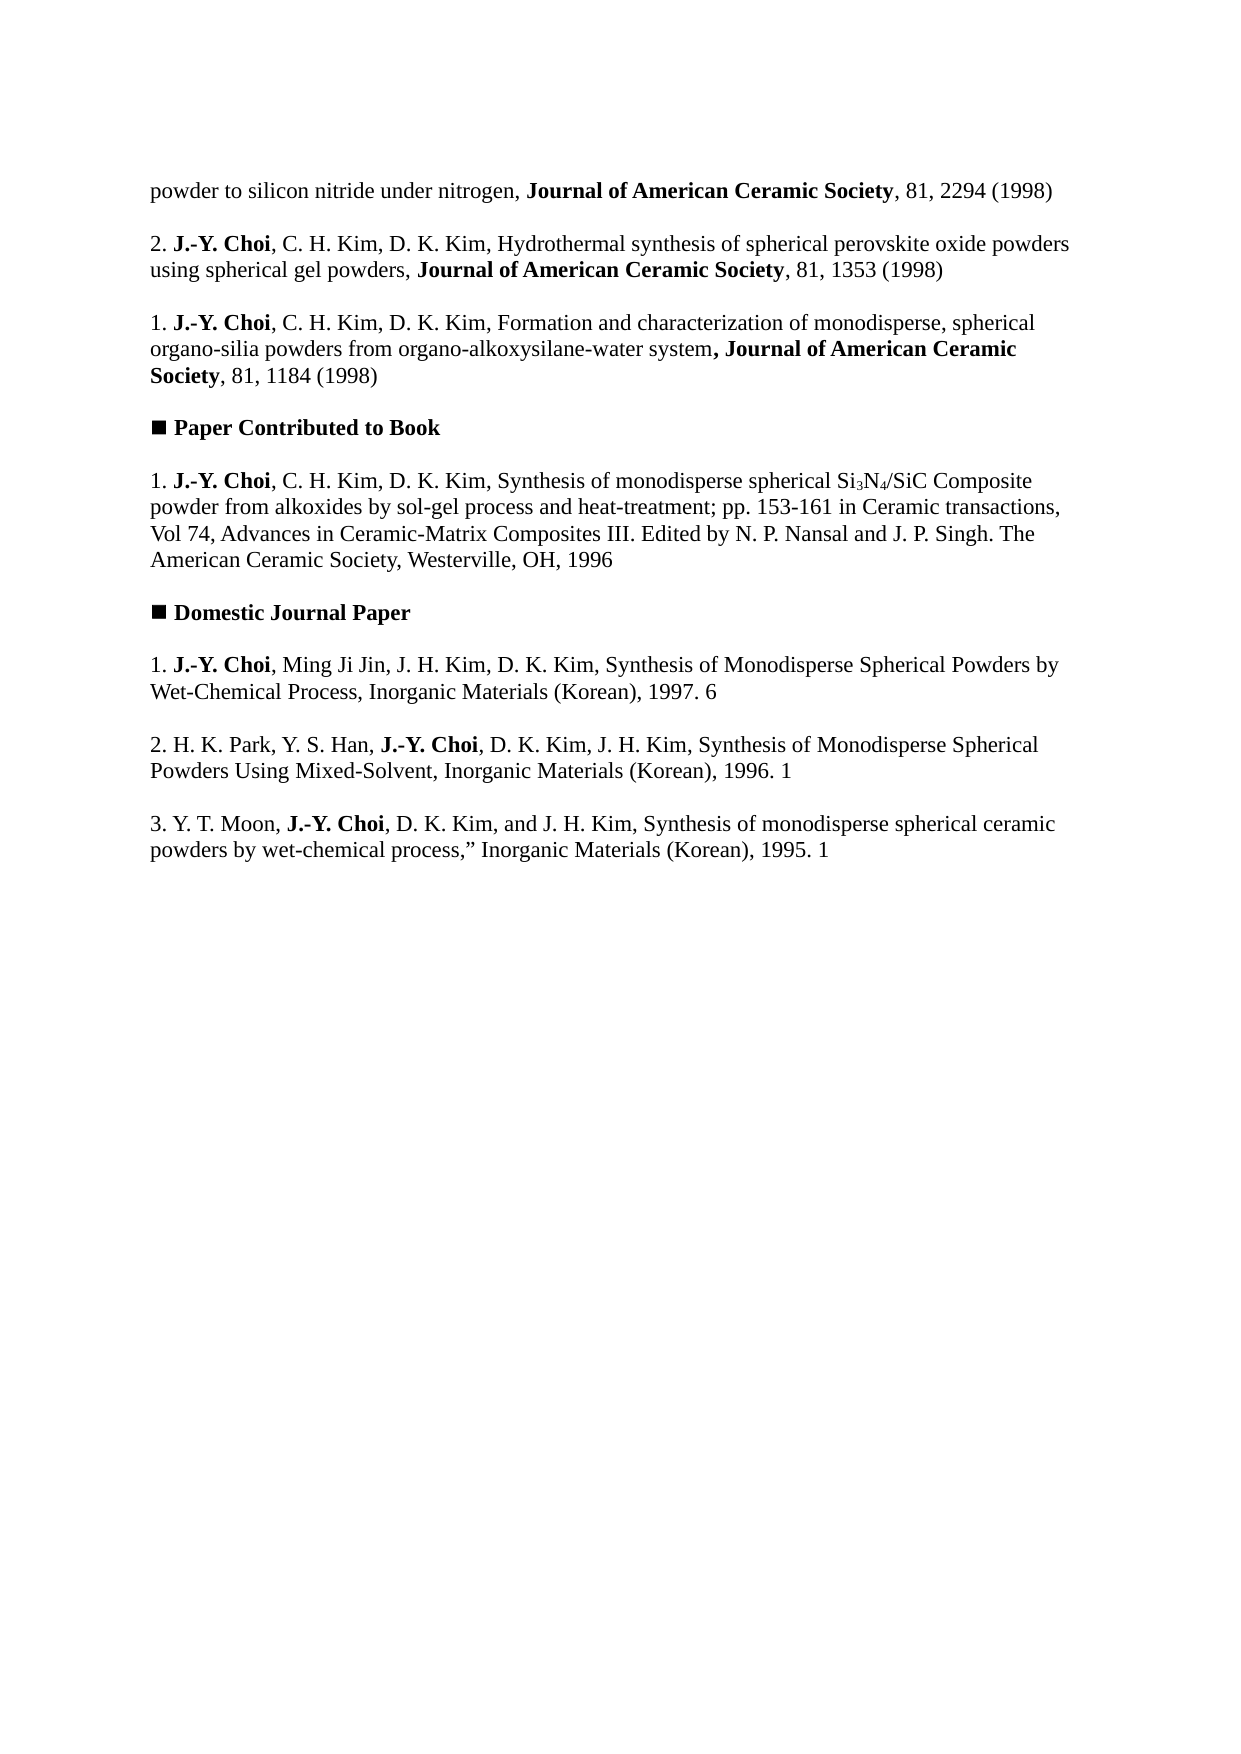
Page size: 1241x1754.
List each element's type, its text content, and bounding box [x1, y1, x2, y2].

text Paper Contributed to Book [150, 414, 1090, 441]
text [150, 177, 1090, 203]
text Domestic Journal Paper [150, 599, 1090, 625]
text 3. Y. T. Moon, J.-Y. Choi, D. K. Kim, and J. H. Kim, Synthesis of monodisperse spherical ceramic powders by wet-chemical process,” Inorganic Materials (Korean), 1995. 1 [150, 783, 1090, 862]
text 1. J.-Y. Choi, C. H. Kim, D. K. Kim, Formation and characterization of monodisperse, spherical organo-silia powders from organo-alkoxysilane-water system, Journal of American Ceramic Society, 81, 1184 (1998) [150, 309, 1090, 388]
text 1. J.-Y. Choi, C. H. Kim, D. K. Kim, Synthesis of monodisperse spherical Si3N4/SiC Composite powder from alkoxides by sol-gel process and heat-treatment; pp. 153-161 in Ceramic transactions, Vol 74, Advances in Ceramic-Matrix Composites III. Edited by N. P. Nansal and J. P. Singh. The American Ceramic Society, Westerville, OH, 1996 [150, 467, 1090, 572]
text 1. J.-Y. Choi, Ming Ji Jin, J. H. Kim, D. K. Kim, Synthesis of Monodisperse Spherical Powders by Wet-Chemical Process, Inorganic Materials (Korean), 1997. 6 [150, 652, 1090, 704]
text 2. J.-Y. Choi, C. H. Kim, D. K. Kim, Hydrothermal synthesis of spherical perovskite oxide powders using spherical gel powders, Journal of American Ceramic Society, 81, 1353 (1998) [150, 230, 1090, 283]
text 2. H. K. Park, Y. S. Han, J.-Y. Choi, D. K. Kim, J. H. Kim, Synthesis of Monodisperse Spherical Powders Using Mixed-Solvent, Inorganic Materials (Korean), 1996. 1 [150, 731, 1090, 783]
